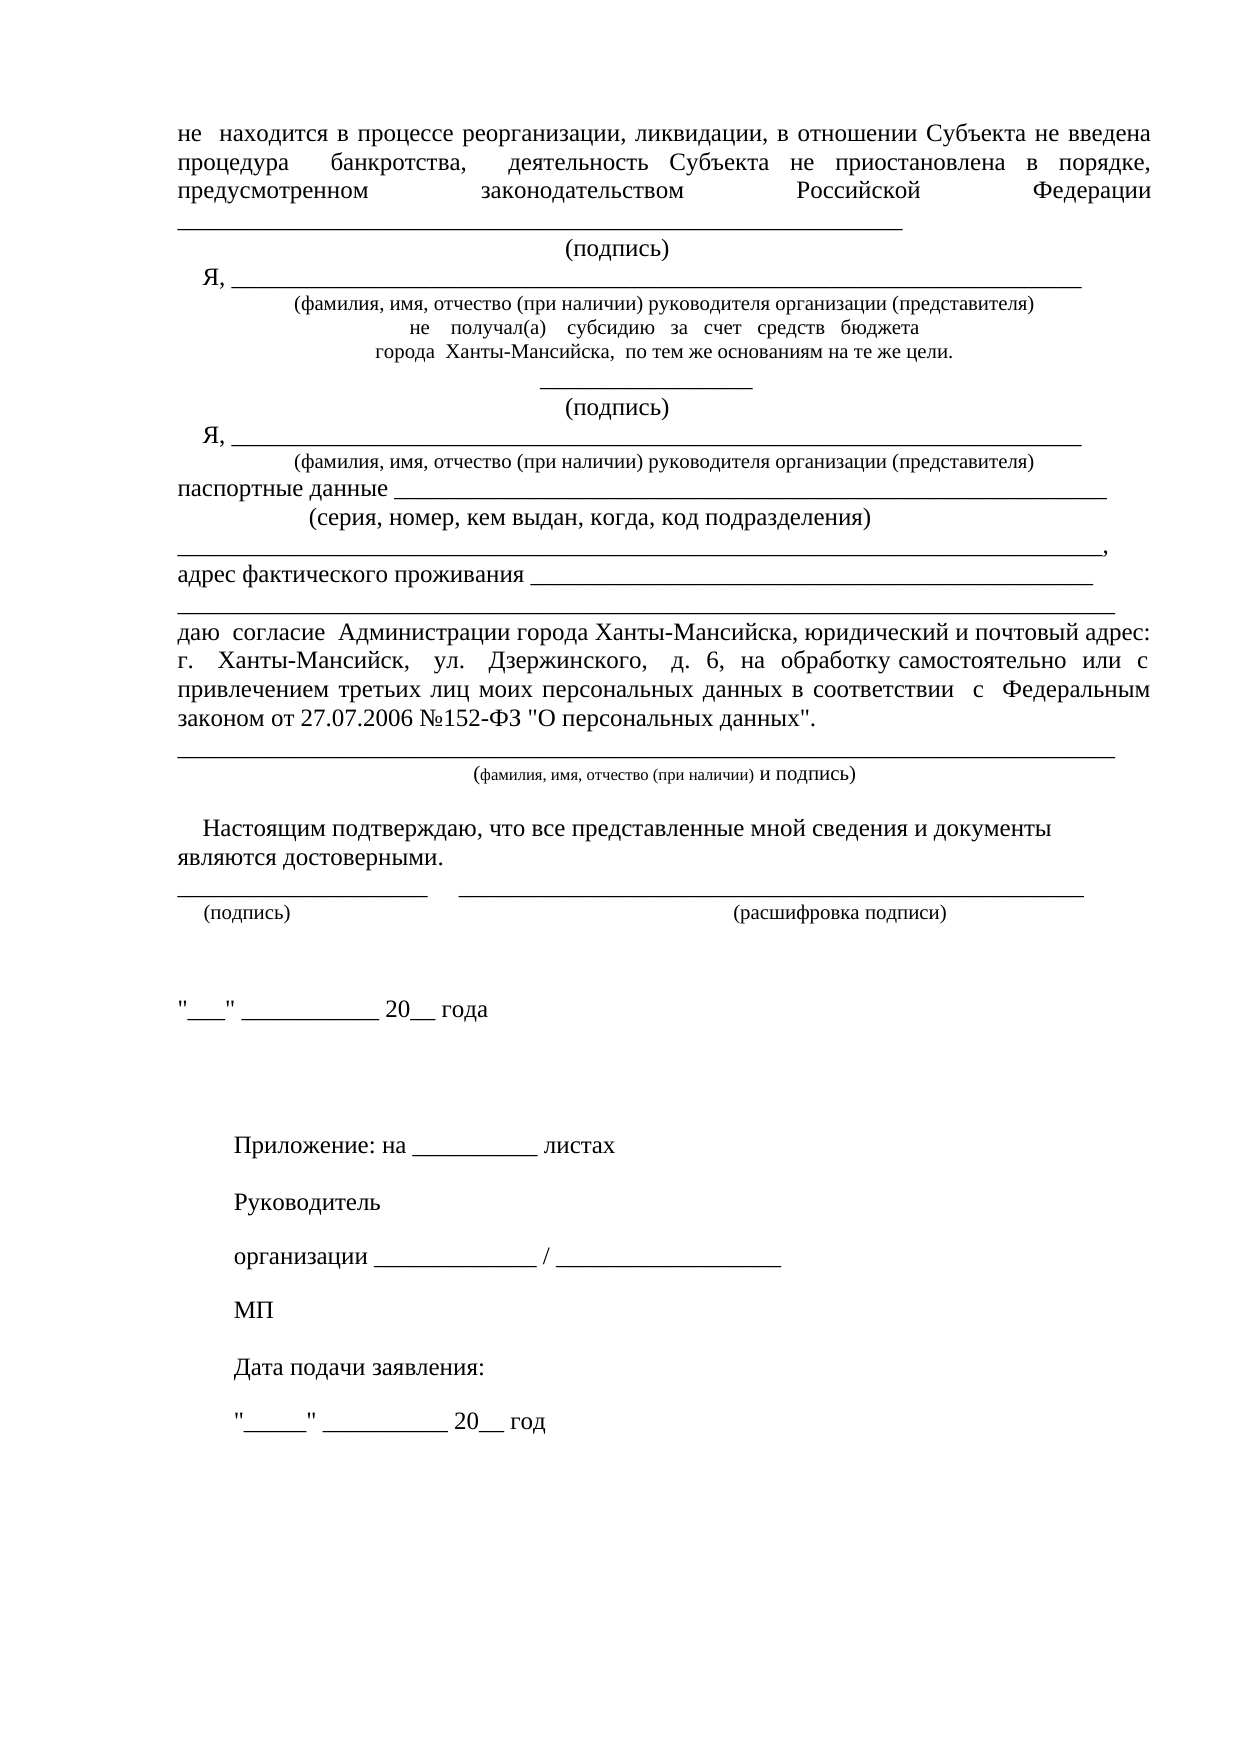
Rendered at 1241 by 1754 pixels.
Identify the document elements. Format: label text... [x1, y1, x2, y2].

text не находится в процессе реорганизации, ликвидации, в отношении Субъекта не введена процедура банкротства, деятельность Субъекта не приостановлена в порядке, предусмотренном законодательством Российской Федерации __________________________________________________________ [177, 118, 1152, 233]
text (фамилия, имя, отчество (при наличии) руководителя организации (представителя) [177, 291, 1152, 315]
text _________________ [177, 363, 1152, 392]
text паспортные данные _________________________________________________________ [177, 473, 1152, 502]
text ___________________________________________________________________________ [177, 588, 1152, 617]
text "_____" __________ 20__ год [177, 1406, 1152, 1435]
text организации _____________ / __________________ [177, 1241, 1152, 1270]
text (фамилия, имя, отчество (при наличии) руководителя организации (представителя) [177, 449, 1152, 473]
text Дата подачи заявления: [177, 1352, 1152, 1381]
text ___________________________________________________________________________ [177, 732, 1152, 761]
text Я, ____________________________________________________________________ [177, 420, 1152, 449]
text (подпись) [177, 392, 1152, 420]
text Приложение: на __________ листах [177, 1130, 1152, 1159]
text __________________________________________________________________________, [177, 531, 1152, 559]
text МП [177, 1295, 1152, 1324]
text (фамилия, имя, отчество (при наличии) и подпись) [177, 761, 1152, 785]
text ____________________ __________________________________________________ [177, 871, 1152, 900]
text являются достоверными. [177, 842, 1152, 871]
text "___" ___________ 20__ года [177, 994, 1152, 1023]
text не получал(а) субсидию за счет средств бюджета [177, 315, 1152, 339]
text (подпись) [177, 233, 1152, 262]
text (подпись) (расшифровка подписи) [177, 900, 1152, 924]
text Руководитель [177, 1187, 1152, 1216]
text даю согласие Администрации города Ханты-Мансийска, юридический и почтовый адрес: г. Ханты-Мансийск, ул. Дзержинского, д. 6, на обработку самостоятельно или с привлечением третьих лиц моих персональных данных в соответствии с Федеральным законом от 27.07.2006 №152-ФЗ "О персональных данных". [177, 617, 1152, 732]
text Настоящим подтверждаю, что все представленные мной сведения и документы [177, 813, 1152, 842]
text (серия, номер, кем выдан, когда, код подразделения) [177, 502, 1152, 531]
text адрес фактического проживания _____________________________________________ [177, 559, 1152, 588]
text города Ханты-Мансийска, по тем же основаниям на те же цели. [177, 339, 1152, 363]
text Я, ____________________________________________________________________ [177, 262, 1152, 291]
